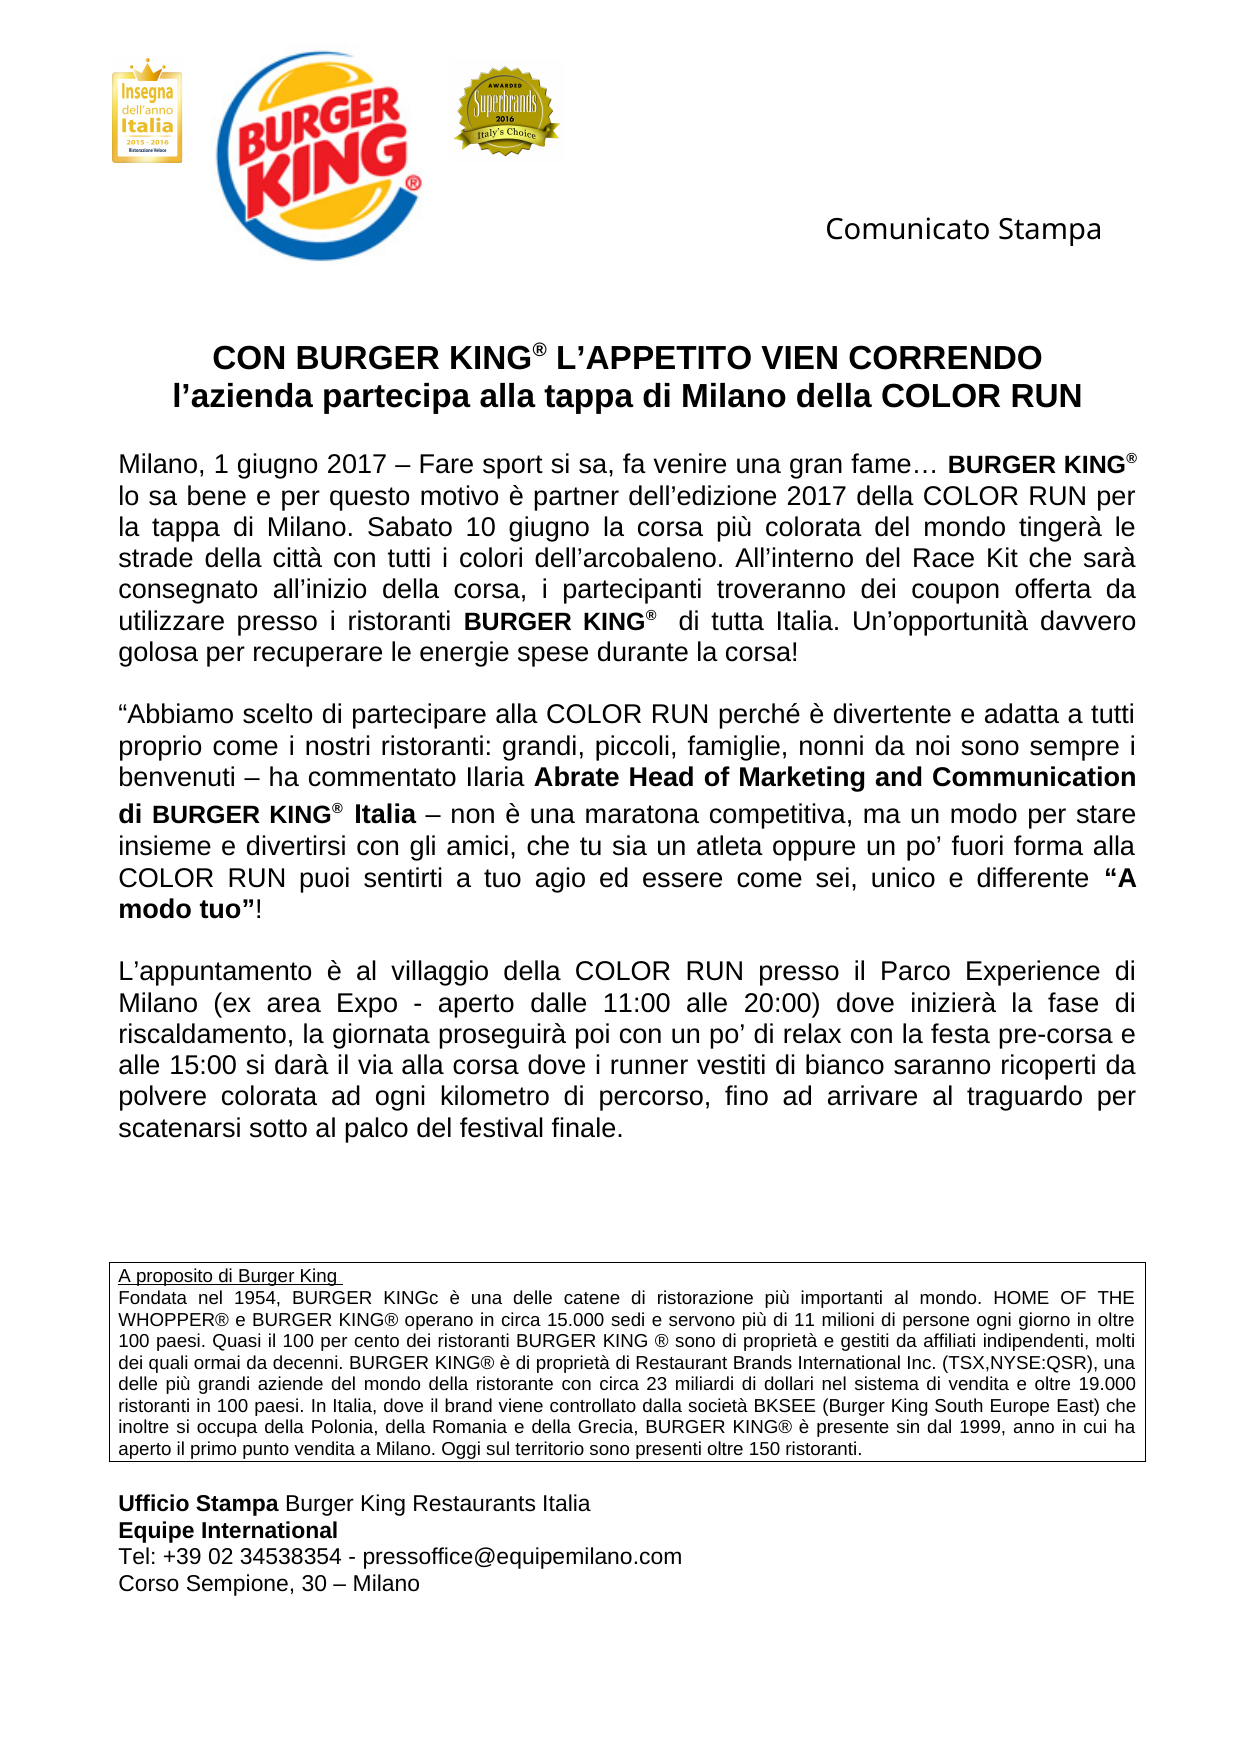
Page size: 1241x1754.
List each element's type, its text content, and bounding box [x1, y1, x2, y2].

text Ufficio Stampa Burger King Restaurants Italia [118, 1490, 1137, 1517]
picture [210, 43, 432, 265]
text Fondata nel 1954, BURGER KINGc è una delle catene di ristorazione più importanti al mondo. HOME OF THE WHOPPER® e BURGER KING® operano in circa 15.000 sedi e servono più di 11 milioni di persone ogni giorno in oltre 100 paesi. Quasi il 100 per cento dei ristoranti BURGER KING ® sono di proprietà e gestiti da affiliati indipendenti, molti dei quali ormai da decenni. BURGER KING® è di proprietà di Restaurant Brands International Inc. (TSX,NYSE:QSR), una delle più grandi aziende del mondo della ristorante con circa 23 miliardi di dollari nel sistema di vendita e oltre 19.000 ristoranti in 100 paesi. In Italia, dove il brand viene controllato dalla società BKSEE (Burger King South Europe East) che inoltre si occupa della Polonia, della Romania e della Grecia, BURGER KING® è presente sin dal 1999, anno in cui ha aperto il primo punto vendita a Milano. Oggi sul territorio sono presenti oltre 150 ristoranti. [110, 1284, 1145, 1461]
picture [112, 57, 183, 163]
text A proposito di Burger King [110, 1263, 1145, 1284]
text Tel: +39 02 34538354 - pressoffice@equipemilano.com [118, 1543, 1137, 1569]
text “Abbiamo scelto di partecipare alla COLOR RUN perché è divertente e adatta a tutti proprio come i nostri ristoranti: grandi, piccoli, famiglie, nonni da noi sono sempre i benvenuti – ha commentato Ilaria Abrate Head of Marketing and Communication di BURGER KING® Italia – non è una maratona competitiva, ma un modo per stare insieme e divertirsi con gli amici, che tu sia un atleta oppure un po’ fuori forma alla COLOR RUN puoi sentirti a tuo agio ed essere come sei, unico e differente “A modo tuo”! [118, 698, 1137, 924]
picture [449, 59, 564, 163]
text l’azienda partecipa alla tappa di Milano della COLOR RUN [118, 376, 1137, 415]
text CON BURGER KING® L’APPETITO VIEN CORRENDO [118, 338, 1137, 376]
text Corso Sempione, 30 – Milano [118, 1569, 1137, 1596]
text Equipe International [118, 1517, 1137, 1543]
text L’appuntamento è al villaggio della COLOR RUN presso il Parco Experience di Milano (ex area Expo - aperto dalle 11:00 alle 20:00) dove inizierà la fase di riscaldamento, la giornata proseguirà poi con un po’ di relax con la festa pre-corsa e alle 15:00 si darà il via alla corsa dove i runner vestiti di bianco saranno ricoperti da polvere colorata ad ogni kilometro di percorso, fino ad arrivare al traguardo per scatenarsi sotto al palco del festival finale. [118, 955, 1137, 1143]
text Milano, 1 giugno 2017 – Fare sport si sa, fa venire una gran fame… BURGER KING® lo sa bene e per questo motivo è partner dell’edizione 2017 della COLOR RUN per la tappa di Milano. Sabato 10 giugno la corsa più colorata del mondo tingerà le strade della città con tutti i colori dell’arcobaleno. All’interno del Race Kit che sarà consegnato all’inizio della corsa, i partecipanti troveranno dei coupon offerta da utilizzare presso i ristoranti BURGER KING® di tutta Italia. Un’opportunità davvero golosa per recuperare le energie spese durante la corsa! [118, 448, 1137, 667]
